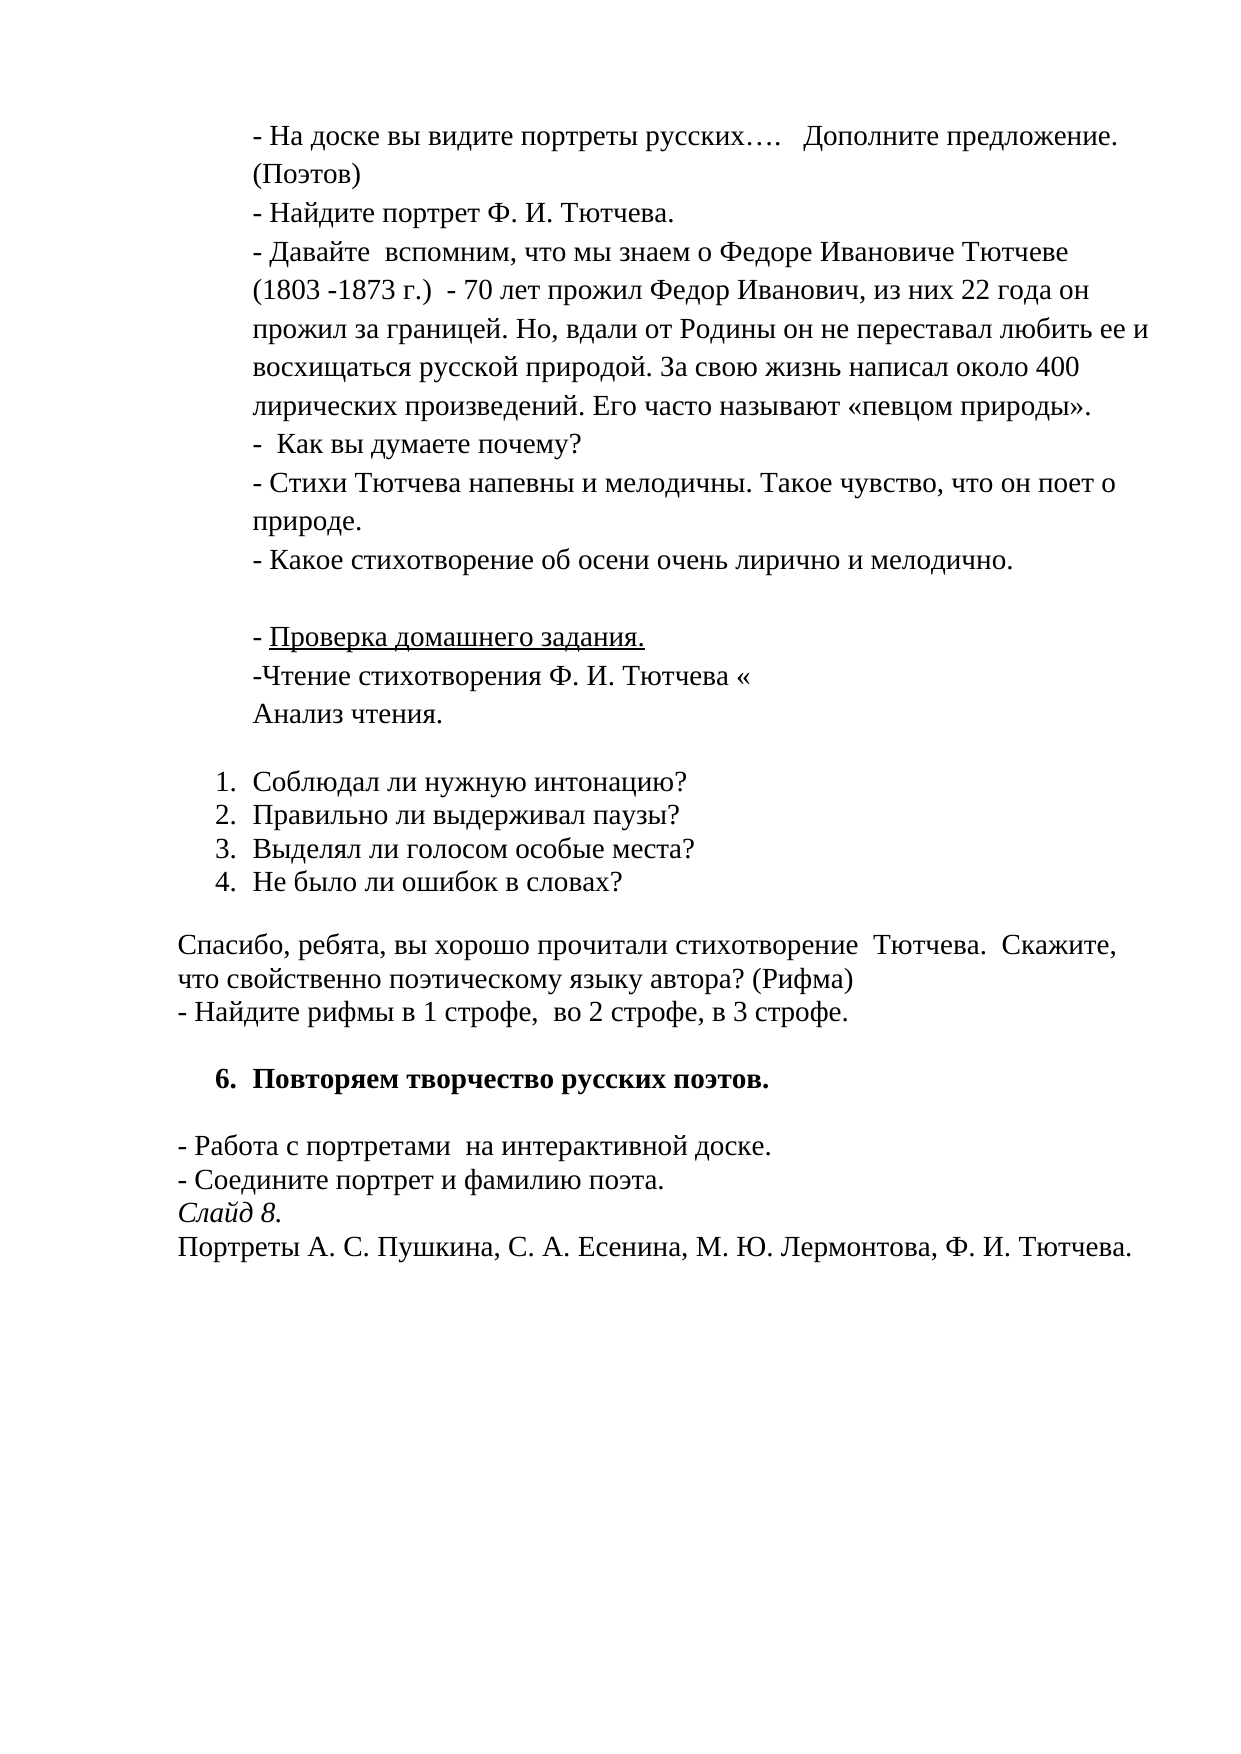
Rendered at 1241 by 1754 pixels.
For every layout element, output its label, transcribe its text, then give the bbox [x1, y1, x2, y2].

list - Стихи Тютчева напевны и мелодичны. Такое чувство, что он поет о природе. [252, 465, 1152, 537]
list - На доске вы видите портреты русских…. Дополните предложение. (Поэтов) [252, 118, 1152, 190]
list -Чтение стихотворения Ф. И. Тютчева « [252, 658, 1152, 691]
text Слайд 8. [177, 1196, 1152, 1229]
text - Найдите рифмы в 1 строфе, во 2 строфе, в 3 строфе. [177, 994, 1152, 1028]
list Не было ли ошибок в словах? [215, 864, 1152, 898]
list - Найдите портрет Ф. И. Тютчева. [252, 195, 1152, 229]
list Анализ чтения. [252, 696, 1152, 730]
text - Работа с портретами на интерактивной доске. [177, 1128, 1152, 1162]
list - Проверка домашнего задания. [252, 619, 1152, 653]
text Спасибо, ребята, вы хорошо прочитали стихотворение Тютчева. Скажите, что свойственно поэтическому языку автора? (Рифма) [177, 927, 1152, 994]
text - Соедините портрет и фамилию поэта. [177, 1162, 1152, 1196]
list - Как вы думаете почему? [252, 426, 1152, 460]
list - Какое стихотворение об осени очень лирично и мелодично. [252, 542, 1152, 576]
list Соблюдал ли нужную интонацию? [215, 764, 1152, 797]
list - Давайте вспомним, что мы знаем о Федоре Ивановиче Тютчеве (1803 -1873 г.) - 70 лет прожил Федор Иванович, из них 22 года он прожил за границей. Но, вдали от Родины он не переставал любить ее и восхищаться русской природой. За свою жизнь написал около 400 лирических произведений. Его часто называют «певцом природы». [252, 234, 1152, 421]
list Правильно ли выдерживал паузы? [215, 797, 1152, 831]
list Повторяем творчество русских поэтов. [215, 1061, 1152, 1095]
text Портреты А. С. Пушкина, С. А. Есенина, М. Ю. Лермонтова, Ф. И. Тютчева. [177, 1229, 1152, 1263]
list Выделял ли голосом особые места? [215, 831, 1152, 864]
